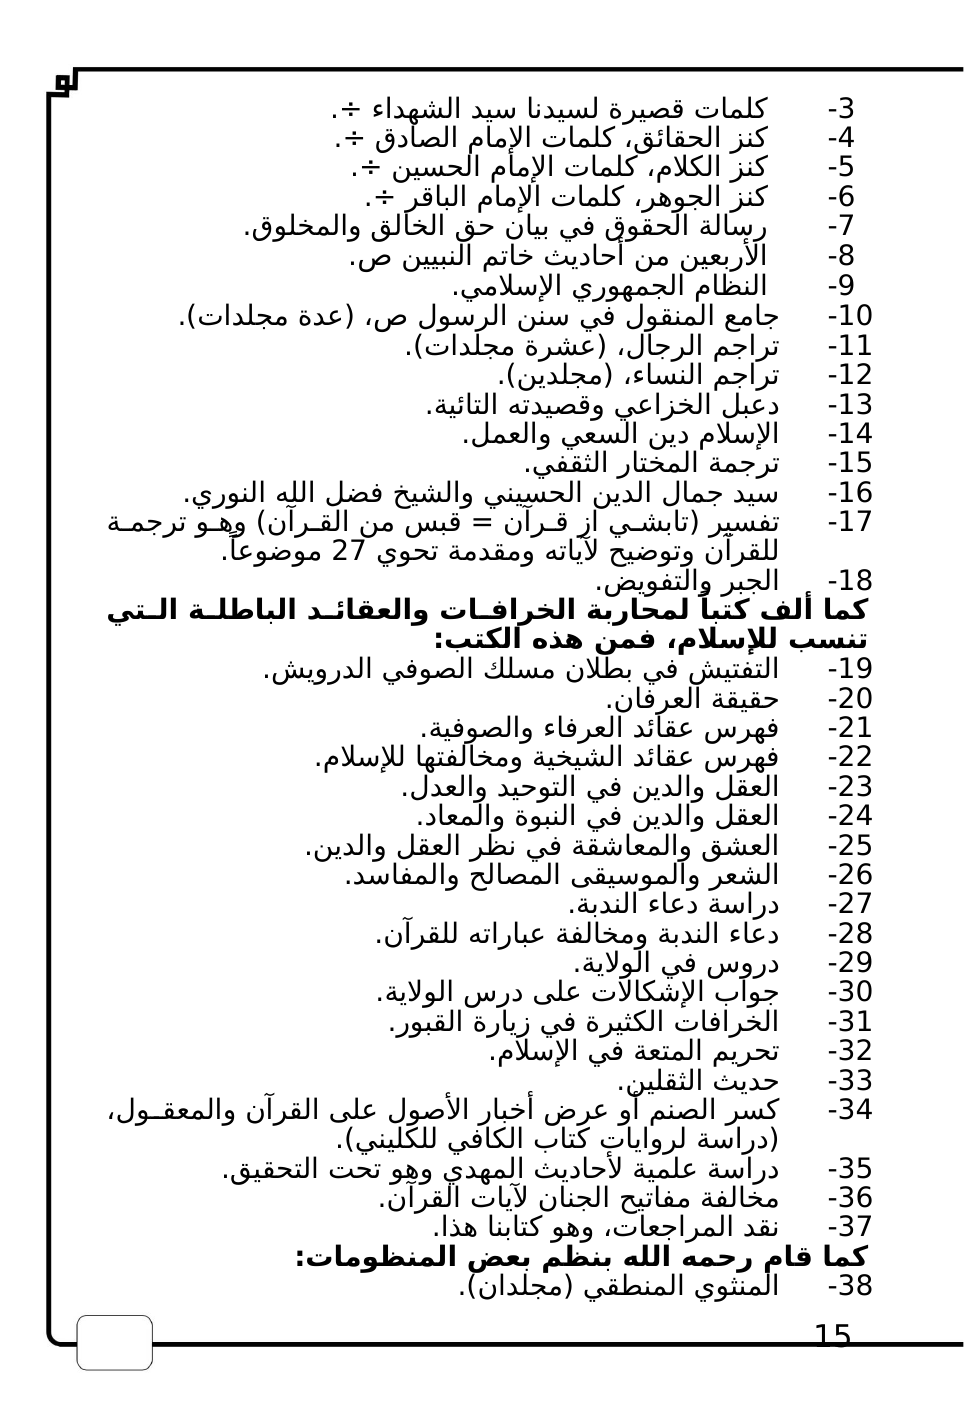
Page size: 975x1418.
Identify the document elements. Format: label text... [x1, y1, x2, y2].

list النظام الجمهوري الإسلامي. [106, 272, 827, 301]
text كما قام رحمه الله بنظم بعض المنظومات: [106, 1243, 869, 1272]
list الإسلام دين السعي والعمل. [106, 420, 827, 449]
list حقيقة العرفان. [106, 684, 827, 714]
list كسر الصنم أو عرض أخبار الأصول على القرآن والمعقول، (دراسة لروايات كتاب الكافي للكليني). [106, 1096, 827, 1155]
list دعاء الندبة ومخالفة عباراته للقرآن. [106, 919, 827, 949]
list العشق والمعاشقة في نظر العقل والدين. [106, 831, 827, 861]
list المنثوي المنطقي (مجلدان). [106, 1272, 827, 1302]
list سيد جمال الدين الحسيني والشيخ فضل الله النوري. [106, 479, 827, 508]
list كلمات قصيرة لسيدنا سيد الشهداء ÷. [106, 94, 827, 124]
text كما ألف كتباً لمحاربة الخرافات والعقائد الباطلة التي تنسب للإسلام، فمن هذه الكتب: [106, 596, 869, 655]
list جواب الإشكالات على درس الولاية. [106, 978, 827, 1008]
list مخالفة مفاتيح الجنان لآيات القرآن. [106, 1184, 827, 1213]
list التفتيش في بطلان مسلك الصوفي الدرويش. [106, 655, 827, 684]
list دراسة علمية لأحاديث المهدي وهو تحت التحقيق. [106, 1155, 827, 1184]
list نقد المراجعات، وهو كتابنا هذا. [106, 1213, 827, 1243]
list تفسير (تابشي از قرآن = قبس من القرآن) وهو ترجمة للقرآن وتوضيح لآياته ومقدمة تحوي 27 موضوعاً. [106, 508, 827, 567]
list العقل والدين في التوحيد والعدل. [106, 773, 827, 802]
list ترجمة المختار الثقفي. [106, 449, 827, 479]
list دراسة دعاء الندبة. [106, 890, 827, 919]
list الخرافات الكثيرة في زيارة القبور. [106, 1008, 827, 1037]
list فهرس عقائد العرفاء والصوفية. [106, 714, 827, 743]
list العقل والدين في النبوة والمعاد. [106, 802, 827, 831]
list تحريم المتعة في الإسلام. [106, 1037, 827, 1066]
list تراجم الرجال، (عشرة مجلدات). [106, 332, 827, 361]
list كنز الجوهر، كلمات الإمام الباقر ÷. [106, 183, 827, 212]
list الشعر والموسيقى المصالح والمفاسد. [106, 861, 827, 890]
list الأربعين من أحاديث خاتم النبيين ص. [106, 241, 827, 272]
list فهرس عقائد الشيخية ومخالفتها للإسلام. [106, 743, 827, 773]
picture [0, 12, 964, 1401]
list دروس في الولاية. [106, 949, 827, 978]
list تراجم النساء، (مجلدين). [106, 361, 827, 391]
list دعبل الخزاعي وقصيدته التائية. [106, 391, 827, 420]
list كنز الحقائق، كلمات الإمام الصادق ÷. [106, 124, 827, 153]
list رسالة الحقوق في بيان حق الخالق والمخلوق. [106, 212, 827, 241]
list كنز الكلام، كلمات الإمام الحسين ÷. [106, 153, 827, 183]
list حديث الثقلين. [106, 1066, 827, 1096]
list الجبر والتفويض. [106, 567, 827, 596]
list جامع المنقول في سنن الرسول ص، (عدة مجلدات). [106, 301, 827, 332]
